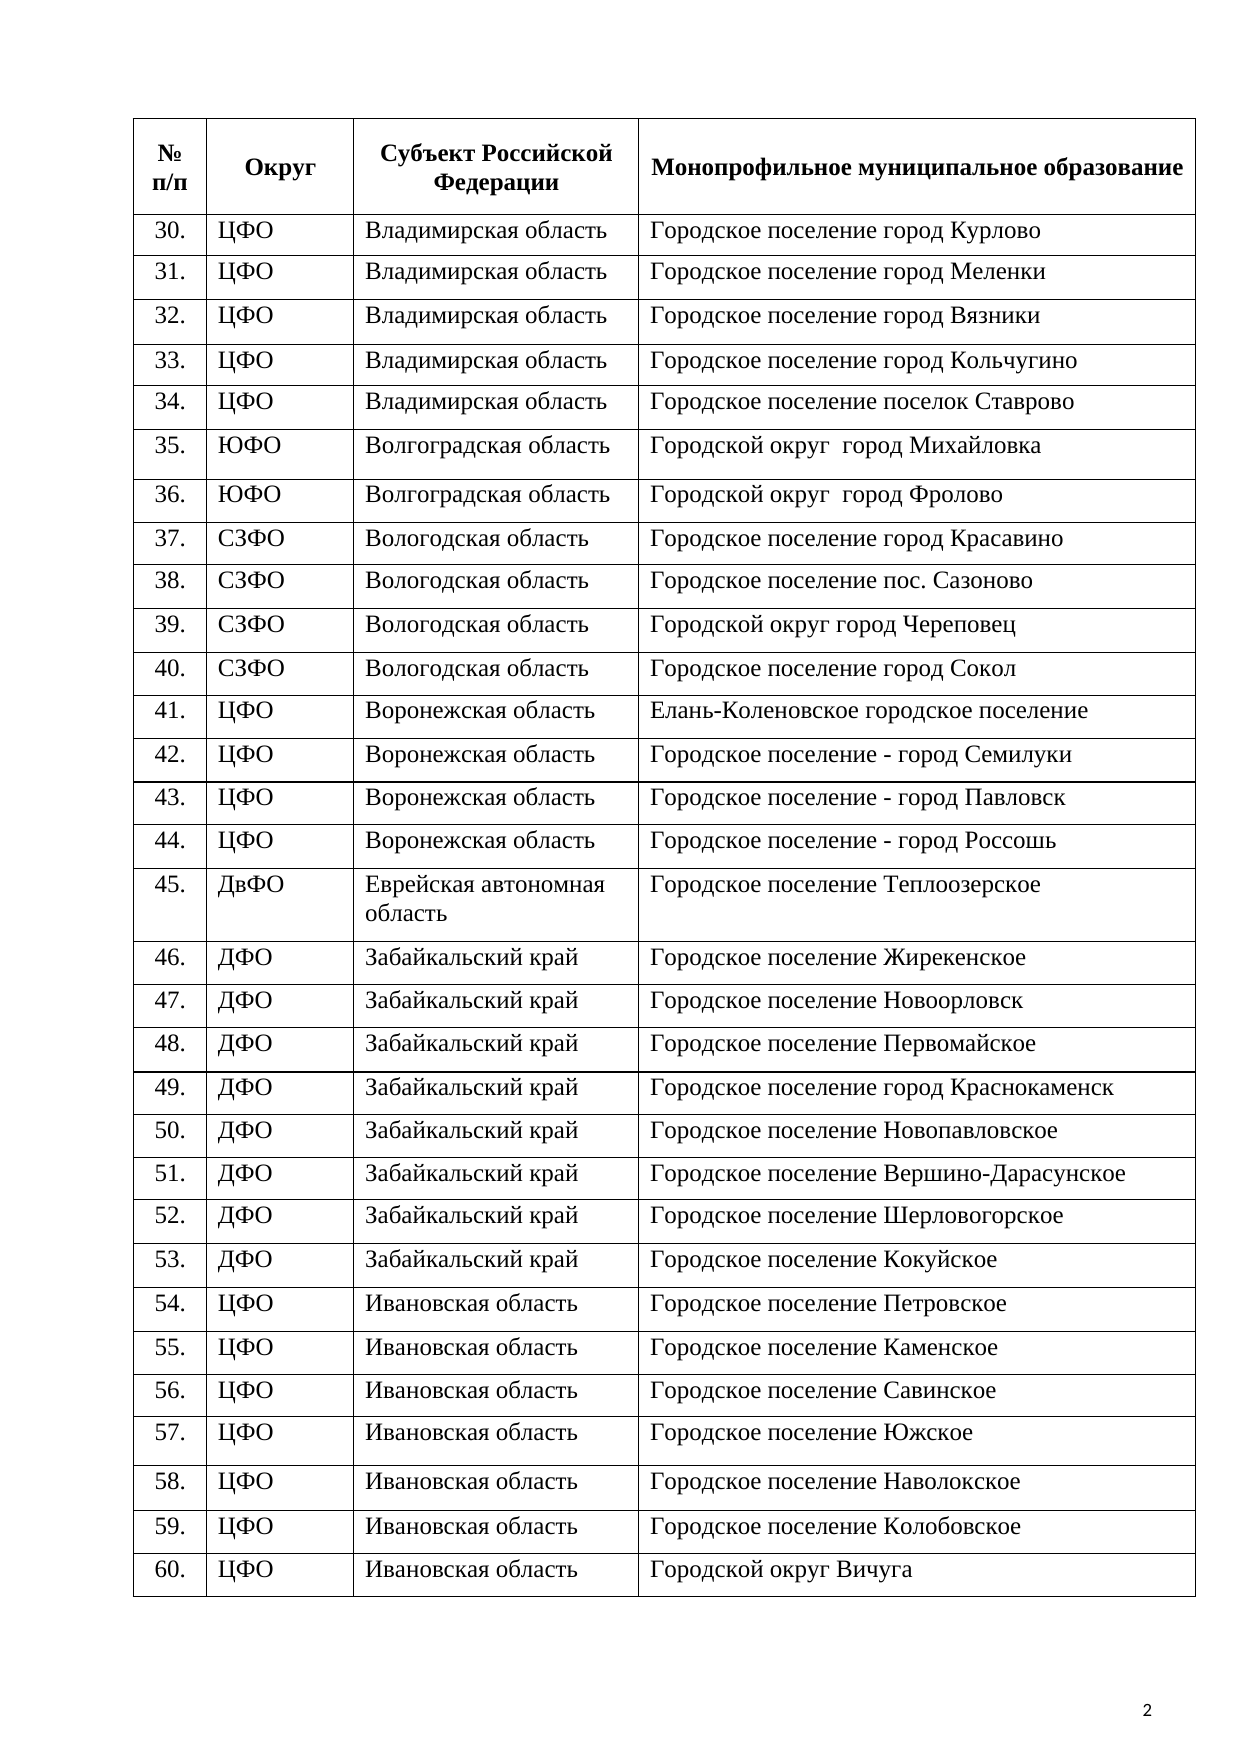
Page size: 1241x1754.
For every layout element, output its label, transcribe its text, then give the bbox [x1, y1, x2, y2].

table_cell [134, 1288, 206, 1331]
table_cell Городское поселение пос. Сазоново [639, 565, 1195, 608]
table_cell Забайкальский край [354, 1028, 638, 1071]
table_cell Городское поселение Новопавловское [639, 1115, 1195, 1157]
table_cell ЦФО [207, 1332, 353, 1374]
table_cell Городской округ город Череповец [639, 609, 1195, 652]
table_cell Городское поселение Колобовское [639, 1511, 1195, 1553]
table_cell ЮФО [207, 480, 353, 522]
table_cell Вологодская область [354, 609, 638, 652]
table_cell [134, 480, 206, 522]
table_cell Городское поселение - город Павловск [639, 783, 1195, 824]
table_cell Владимирская область [354, 215, 638, 255]
table_cell Владимирская область [354, 386, 638, 429]
table_cell СЗФО [207, 565, 353, 608]
table_cell ЦФО [207, 1511, 353, 1553]
table_cell ДФО [207, 1158, 353, 1199]
table_cell Городское поселение Шерловогорское [639, 1200, 1195, 1243]
table_cell Вологодская область [354, 653, 638, 694]
table_cell Забайкальский край [354, 1200, 638, 1243]
table_cell Ивановская область [354, 1375, 638, 1416]
table_cell Еврейская автономная область [354, 869, 638, 941]
table_cell Городское поселение Наволокское [639, 1466, 1195, 1510]
table_cell [134, 1511, 206, 1553]
table_cell Владимирская область [354, 300, 638, 344]
table_cell [134, 985, 206, 1027]
table_cell Забайкальский край [354, 1073, 638, 1114]
table_cell [134, 1200, 206, 1243]
table_header Монопрофильное муниципальное образование [639, 119, 1195, 214]
table_cell [134, 345, 206, 385]
table_cell Городское поселение Каменское [639, 1332, 1195, 1374]
table_cell ДФО [207, 1028, 353, 1071]
table_cell Городское поселение Кокуйское [639, 1244, 1195, 1287]
table_cell СЗФО [207, 609, 353, 652]
table_cell Ивановская область [354, 1554, 638, 1596]
table_cell ЦФО [207, 1554, 353, 1596]
table_cell Городское поселение Первомайское [639, 1028, 1195, 1071]
table_cell [134, 386, 206, 429]
table_cell Городское поселение - город Россошь [639, 825, 1195, 868]
table_cell ДФО [207, 942, 353, 984]
table_cell ДвФО [207, 869, 353, 941]
table_cell [134, 256, 206, 299]
table_cell ЦФО [207, 1417, 353, 1465]
table_cell Ивановская область [354, 1332, 638, 1374]
table_cell Забайкальский край [354, 1244, 638, 1287]
table_header Округ [207, 119, 353, 214]
table_cell [134, 1244, 206, 1287]
table_cell ЦФО [207, 215, 353, 255]
table_cell Городской округ город Михайловка [639, 430, 1195, 478]
table_cell [134, 430, 206, 478]
table_cell СЗФО [207, 653, 353, 694]
table_cell ЮФО [207, 430, 353, 478]
table_cell [134, 869, 206, 941]
table_cell Городское поселение город Вязники [639, 300, 1195, 344]
table_cell ЦФО [207, 1288, 353, 1331]
table_cell Забайкальский край [354, 942, 638, 984]
table_cell Воронежская область [354, 739, 638, 781]
table_cell [134, 783, 206, 824]
table_cell ДФО [207, 1244, 353, 1287]
table_cell СЗФО [207, 523, 353, 564]
table_cell ЦФО [207, 300, 353, 344]
table_cell Городское поселение город Краснокаменск [639, 1073, 1195, 1114]
table_cell [134, 523, 206, 564]
table_cell Воронежская область [354, 696, 638, 738]
table_cell ЦФО [207, 825, 353, 868]
table_cell Городское поселение Петровское [639, 1288, 1195, 1331]
table_cell Волгоградская область [354, 480, 638, 522]
table_cell ЦФО [207, 345, 353, 385]
table_cell [134, 1332, 206, 1374]
table_cell Городское поселение - город Семилуки [639, 739, 1195, 781]
table_cell [134, 1554, 206, 1596]
table_cell [134, 1417, 206, 1465]
table_cell Забайкальский край [354, 985, 638, 1027]
table_header № п/п [134, 119, 206, 214]
table_cell Забайкальский край [354, 1115, 638, 1157]
table_cell [134, 942, 206, 984]
table_cell [134, 1073, 206, 1114]
table_cell Ивановская область [354, 1511, 638, 1553]
table_cell ДФО [207, 1073, 353, 1114]
table_cell ЦФО [207, 783, 353, 824]
table_cell ДФО [207, 1200, 353, 1243]
table_cell Городское поселение Южское [639, 1417, 1195, 1465]
table_cell [134, 653, 206, 694]
table_cell Городское поселение Жирекенское [639, 942, 1195, 984]
table_cell Забайкальский край [354, 1158, 638, 1199]
table_cell Волгоградская область [354, 430, 638, 478]
table_cell ЦФО [207, 386, 353, 429]
table_cell Городское поселение город Кольчугино [639, 345, 1195, 385]
table_cell [134, 215, 206, 255]
table_cell [134, 609, 206, 652]
table_cell ЦФО [207, 1466, 353, 1510]
table_cell Ивановская область [354, 1288, 638, 1331]
table_cell Городское поселение город Красавино [639, 523, 1195, 564]
table_cell ЦФО [207, 1375, 353, 1416]
table_cell ЦФО [207, 696, 353, 738]
table_cell ДФО [207, 985, 353, 1027]
table_cell [134, 1466, 206, 1510]
table_cell Вологодская область [354, 565, 638, 608]
table_cell Владимирская область [354, 345, 638, 385]
table_cell Городское поселение Савинское [639, 1375, 1195, 1416]
table_cell [134, 1028, 206, 1071]
table_cell Ивановская область [354, 1417, 638, 1465]
table_cell [134, 1158, 206, 1199]
table_cell Городской округ Вичуга [639, 1554, 1195, 1596]
table_header Субъект Российской Федерации [354, 119, 638, 214]
table_cell ЦФО [207, 739, 353, 781]
table_cell Городское поселение город Курлово [639, 215, 1195, 255]
table_cell Городское поселение Вершино-Дарасунское [639, 1158, 1195, 1199]
table_cell Ивановская область [354, 1466, 638, 1510]
table_cell Городское поселение город Сокол [639, 653, 1195, 694]
table_cell Городское поселение Теплоозерское [639, 869, 1195, 941]
table_cell Елань-Коленовское городское поселение [639, 696, 1195, 738]
table_cell [134, 300, 206, 344]
table_cell Воронежская область [354, 825, 638, 868]
table_cell ЦФО [207, 256, 353, 299]
table_cell Городское поселение город Меленки [639, 256, 1195, 299]
table_cell Вологодская область [354, 523, 638, 564]
table_cell ДФО [207, 1115, 353, 1157]
table_cell [134, 1115, 206, 1157]
table_cell [134, 565, 206, 608]
table_cell [134, 696, 206, 738]
table_cell Воронежская область [354, 783, 638, 824]
table_cell [134, 1375, 206, 1416]
table_cell [134, 739, 206, 781]
table_cell Городской округ город Фролово [639, 480, 1195, 522]
table_cell Владимирская область [354, 256, 638, 299]
table_cell Городское поселение Новоорловск [639, 985, 1195, 1027]
table_cell [134, 825, 206, 868]
table_cell Городское поселение поселок Ставрово [639, 386, 1195, 429]
